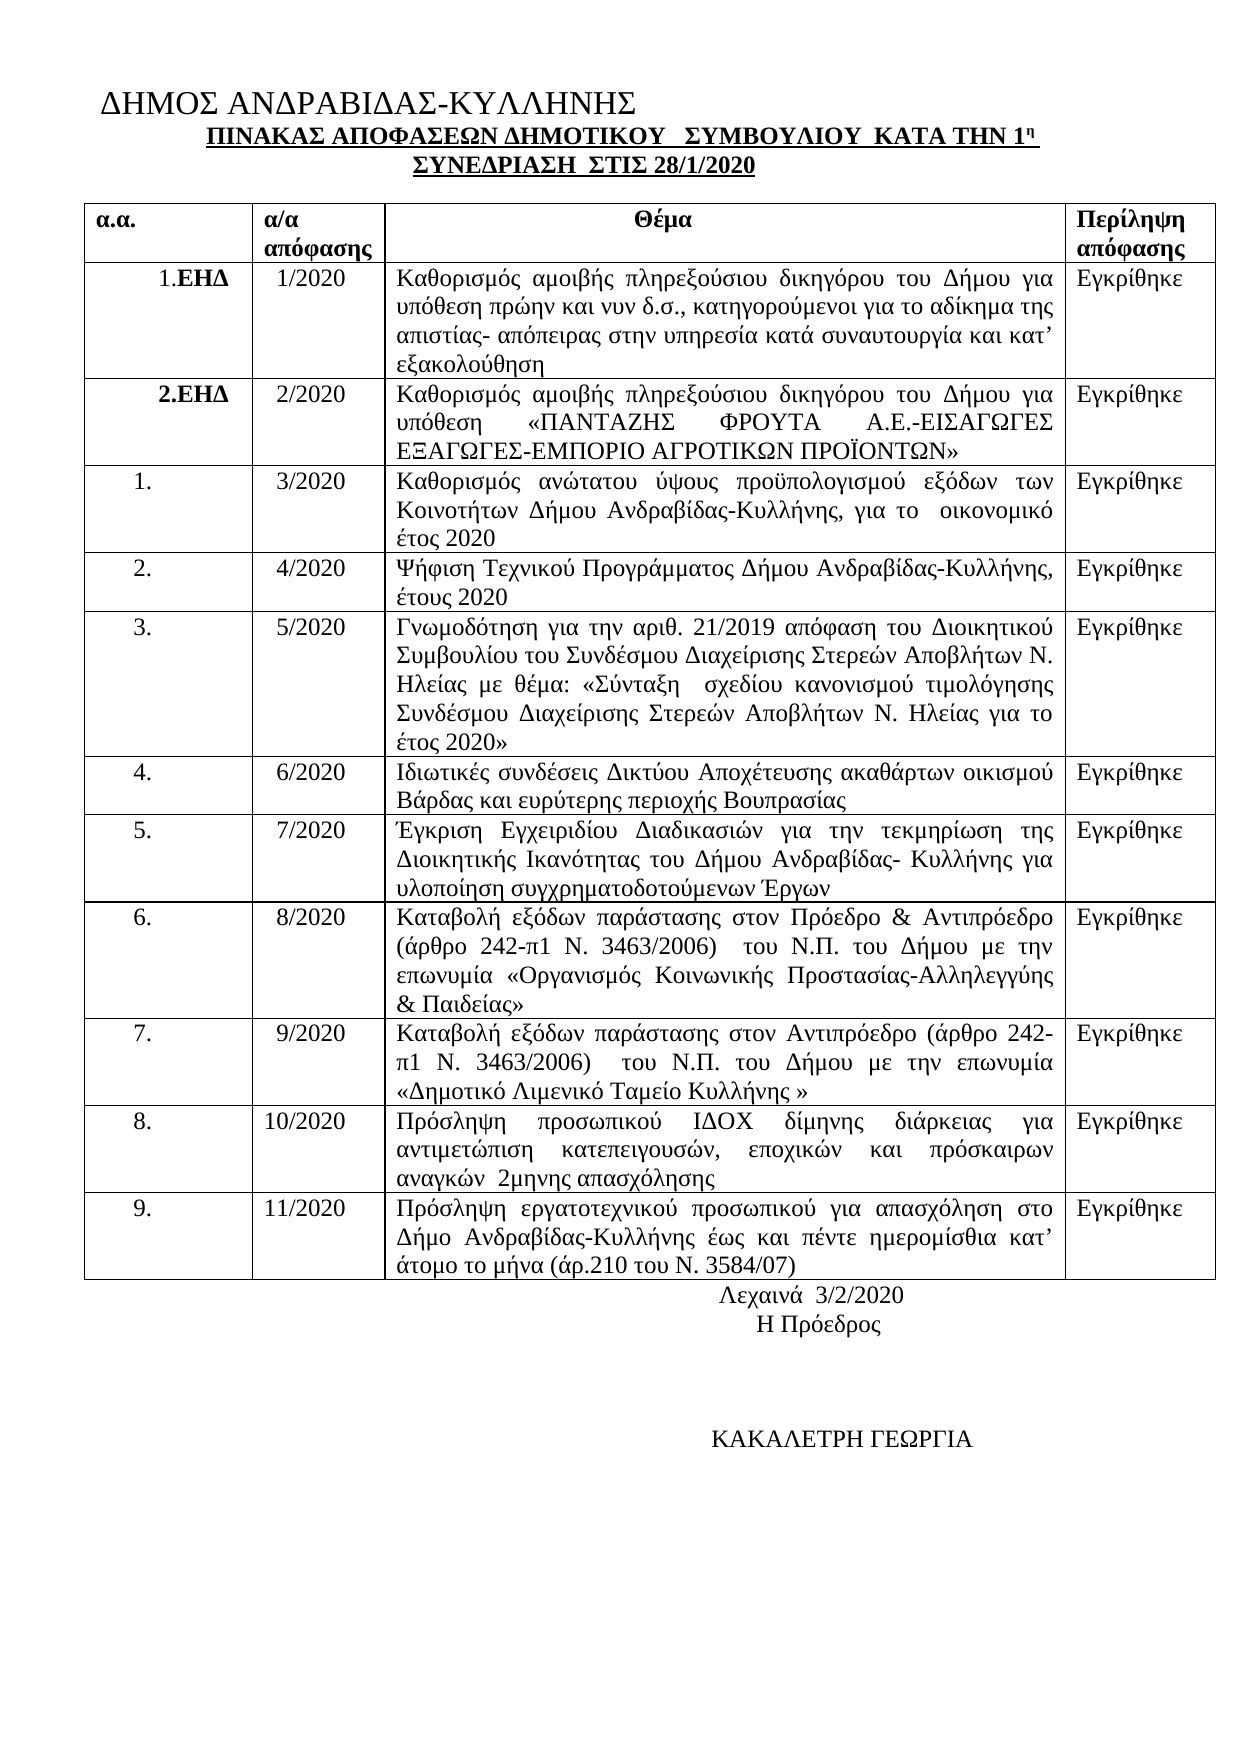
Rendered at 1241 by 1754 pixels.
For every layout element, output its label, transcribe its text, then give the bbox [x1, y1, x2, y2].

table_cell Εγκρίθηκε [1066, 379, 1215, 465]
table_header α/α απόφασης [253, 204, 384, 262]
table_cell [85, 1193, 252, 1279]
table_cell 1.ΕΗΔ [85, 263, 252, 378]
table_cell Πρόσληψη προσωπικού ΙΔΟΧ δίμηνης διάρκειας για αντιμετώπιση κατεπειγουσών, εποχικών και πρόσκαιρων αναγκών 2μηνης απασχόλησης [386, 1106, 1065, 1192]
table_cell [85, 553, 252, 611]
table_cell [85, 815, 252, 901]
table_cell [85, 903, 252, 1017]
table_cell Ψήφιση Τεχνικού Προγράμματος Δήμου Ανδραβίδας-Κυλλήνης, έτους 2020 [386, 553, 1065, 611]
table_cell 2.ΕΗΔ [85, 379, 252, 465]
table_cell 4/2020 [253, 553, 384, 611]
table_cell Εγκρίθηκε [1066, 612, 1215, 756]
text ΚΑΚΑΛΕΤΡΗ ΓΕΩΡΓΙΑ [75, 1424, 1165, 1453]
table_cell Εγκρίθηκε [1066, 815, 1215, 901]
table_cell Εγκρίθηκε [1066, 1106, 1215, 1192]
table_cell 8/2020 [253, 903, 384, 1017]
table_cell Καταβολή εξόδων παράστασης στον Αντιπρόεδρο (άρθρο 242-π1 Ν. 3463/2006) του Ν.Π. του Δήμου με την επωνυμία «Δημοτικό Λιμενικό Ταμείο Κυλλήνης » [386, 1019, 1065, 1105]
table_cell Γνωμοδότηση για την αριθ. 21/2019 απόφαση του Διοικητικού Συμβουλίου του Συνδέσμου Διαχείρισης Στερεών Αποβλήτων Ν. Ηλείας με θέμα: «Σύνταξη σχεδίου κανονισμού τιμολόγησης Συνδέσμου Διαχείρισης Στερεών Αποβλήτων Ν. Ηλείας για το έτος 2020» [386, 612, 1065, 756]
table_cell [85, 466, 252, 552]
text ΠΙΝΑΚΑΣ ΑΠΟΦΑΣΕΩΝ ΔΗΜΟΤΙΚΟΥ ΣΥΜΒΟΥΛΙΟΥ ΚΑΤΑ ΤΗΝ 1η [75, 121, 1165, 150]
table_cell Εγκρίθηκε [1066, 466, 1215, 552]
table_cell 10/2020 [253, 1106, 384, 1192]
table_header Θέμα [386, 204, 1065, 262]
text ΣΥΝΕΔΡΙΑΣΗ ΣΤΙΣ 28/1/2020 [75, 150, 1165, 179]
table_cell Καθορισμός αμοιβής πληρεξούσιου δικηγόρου του Δήμου για υπόθεση «ΠΑΝΤΑΖΗΣ ΦΡΟΥΤΑ Α.Ε.-ΕΙΣΑΓΩΓΕΣ ΕΞΑΓΩΓΕΣ-ΕΜΠΟΡΙΟ ΑΓΡΟΤΙΚΩΝ ΠΡΟΪΟΝΤΩΝ» [386, 379, 1065, 465]
table_cell Εγκρίθηκε [1066, 553, 1215, 611]
table_cell [85, 1019, 252, 1105]
table_cell Ιδιωτικές συνδέσεις Δικτύου Αποχέτευσης ακαθάρτων οικισμού Βάρδας και ευρύτερης περιοχής Βουπρασίας [386, 757, 1065, 814]
table_cell 7/2020 [253, 815, 384, 901]
text Λεχαινά 3/2/2020 [75, 1280, 1209, 1309]
text ΔΗΜΟΣ ΑΝΔΡΑΒΙΔΑΣ-ΚΥΛΛΗΝΗΣ [75, 83, 1165, 121]
table_header α.α. [85, 204, 252, 262]
table_cell Έγκριση Εγχειριδίου Διαδικασιών για την τεκμηρίωση της Διοικητικής Ικανότητας του Δήμου Ανδραβίδας- Κυλλήνης για υλοποίηση συγχρηματοδοτούμενων Έργων [386, 815, 1065, 901]
table_cell 3/2020 [253, 466, 384, 552]
table_cell Εγκρίθηκε [1066, 263, 1215, 378]
table_cell 5/2020 [253, 612, 384, 756]
table_cell [85, 612, 252, 756]
table_cell Πρόσληψη εργατοτεχνικού προσωπικού για απασχόληση στο Δήμο Ανδραβίδας-Κυλλήνης έως και πέντε ημερομίσθια κατ’ άτομο το μήνα (άρ.210 του Ν. 3584/07) [386, 1193, 1065, 1279]
table_header Περίληψη απόφασης [1066, 204, 1215, 262]
table_cell Εγκρίθηκε [1066, 903, 1215, 1017]
table_cell Εγκρίθηκε [1066, 757, 1215, 814]
text Η Πρόεδρος [75, 1309, 1165, 1338]
table_cell Καθορισμός αμοιβής πληρεξούσιου δικηγόρου του Δήμου για υπόθεση πρώην και νυν δ.σ., κατηγορούμενοι για το αδίκημα της απιστίας- απόπειρας στην υπηρεσία κατά συναυτουργία και κατ’ εξακολούθηση [386, 263, 1065, 378]
table_cell 11/2020 [253, 1193, 384, 1279]
table_cell Εγκρίθηκε [1066, 1019, 1215, 1105]
table_cell 6/2020 [253, 757, 384, 814]
table_cell Καταβολή εξόδων παράστασης στον Πρόεδρο & Αντιπρόεδρο (άρθρο 242-π1 Ν. 3463/2006) του Ν.Π. του Δήμου με την επωνυμία «Οργανισμός Κοινωνικής Προστασίας-Αλληλεγγύης & Παιδείας» [386, 903, 1065, 1017]
table_cell 9/2020 [253, 1019, 384, 1105]
table_cell 2/2020 [253, 379, 384, 465]
table_cell [85, 1106, 252, 1192]
table_cell [85, 757, 252, 814]
table_cell Εγκρίθηκε [1066, 1193, 1215, 1279]
table_cell Καθορισμός ανώτατου ύψους προϋπολογισμού εξόδων των Κοινοτήτων Δήμου Ανδραβίδας-Κυλλήνης, για το οικονομικό έτος 2020 [386, 466, 1065, 552]
table_cell 1/2020 [253, 263, 384, 378]
